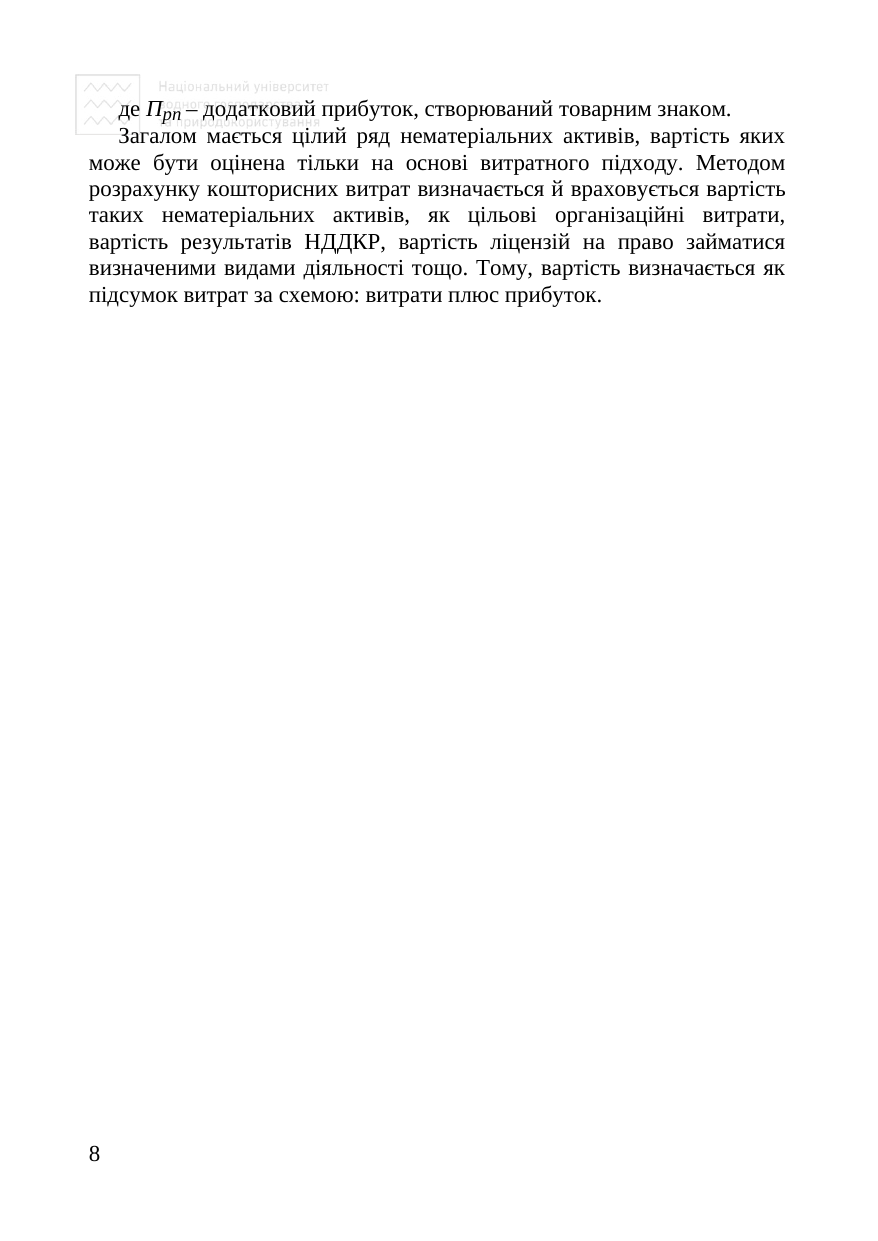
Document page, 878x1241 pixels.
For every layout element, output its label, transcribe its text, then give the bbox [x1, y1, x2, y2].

text Загалом мається цілий ряд нематеріальних активів, вартість яких може бути оцінена тільки на основі витратного підходу. Методом розрахунку кошторисних витрат визначається й враховується вартість таких нематеріальних активів, як цільові організаційні витрати, вартість результатів НДДКР, вартість ліцензій на право займатися визначеними видами діяльності тощо. Тому, вартість визначається як підсумок витрат за схемою: витрати плюс прибуток. [89, 122, 786, 307]
text де Прп – додатковий прибуток, створюваний товарним знаком. [329, 94, 810, 122]
picture [75, 74, 329, 135]
